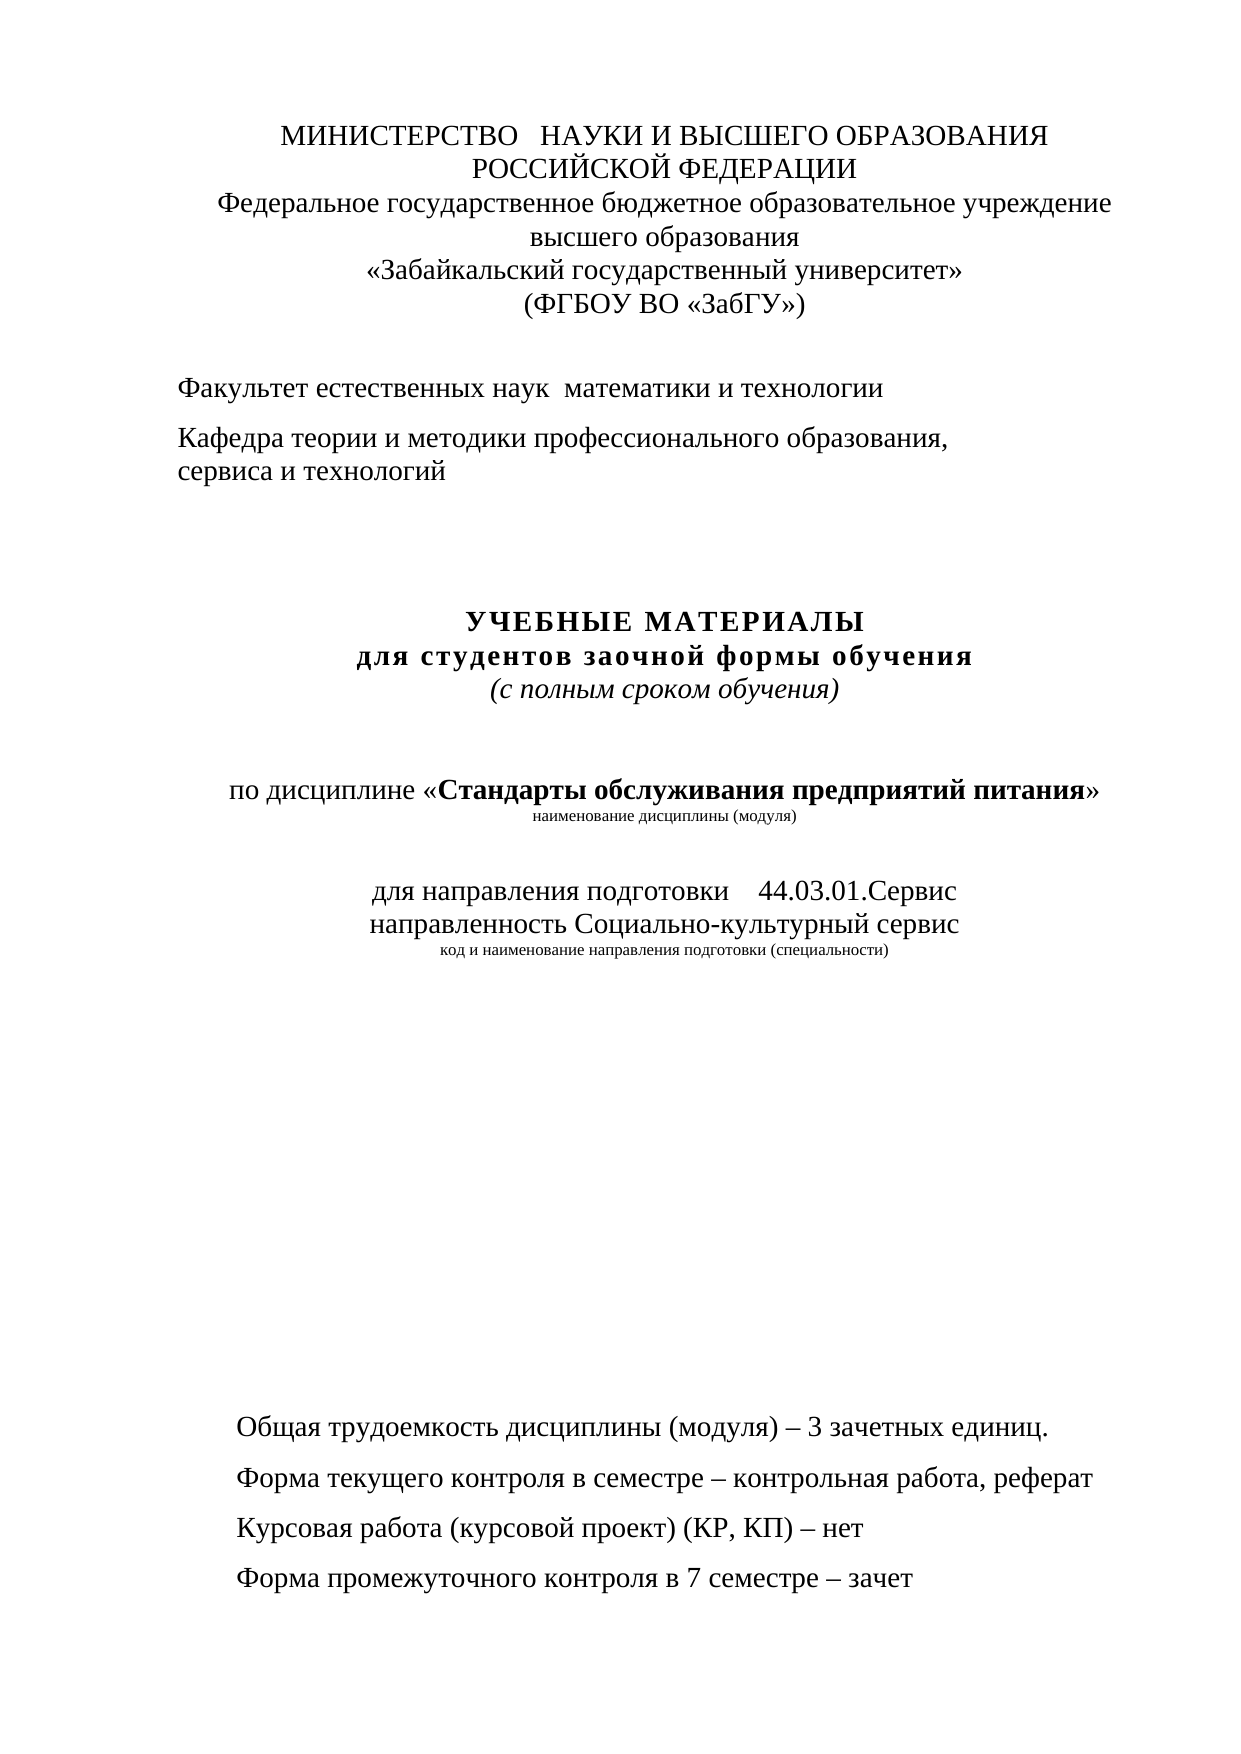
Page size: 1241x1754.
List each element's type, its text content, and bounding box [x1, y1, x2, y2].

text сервиса и технологий [177, 453, 1152, 487]
text по дисциплине «Стандарты обслуживания предприятий питания» [177, 772, 1152, 806]
text «Забайкальский государственный университет» [177, 252, 1152, 286]
text Факультет естественных наук математики и технологии [177, 370, 1152, 403]
text для направления подготовки 44.03.01.Сервис [177, 873, 1152, 906]
text (с полным сроком обучения) [177, 672, 1152, 705]
text Форма текущего контроля в семестре – контрольная работа, реферат [177, 1460, 1152, 1493]
text высшего образования [177, 219, 1152, 252]
text (ФГБОУ ВО «ЗабГУ») [177, 286, 1152, 319]
text Федеральное государственное бюджетное образовательное учреждение [177, 185, 1152, 219]
text Общая трудоемкость дисциплины (модуля) – 3 зачетных единиц. [177, 1409, 1152, 1443]
text Кафедра теории и методики профессионального образования, [177, 420, 1152, 453]
text Форма промежуточного контроля в 7 семестре – зачет [177, 1560, 1152, 1594]
text наименование дисциплины (модуля) [177, 806, 1152, 839]
text МИНИСТЕРСТВО НАУКИ И ВЫСШЕГО ОБРАЗОВАНИЯ РОССИЙСКОЙ ФЕДЕРАЦИИ [177, 118, 1152, 185]
text код и наименование направления подготовки (специальности) [177, 940, 1152, 973]
text для студентов заочной формы обучения [177, 638, 1152, 672]
text направленность Социально-культурный сервис [177, 906, 1152, 940]
text Курсовая работа (курсовой проект) (КР, КП) – нет [177, 1510, 1152, 1544]
text УЧЕБНЫЕ МАТЕРИАЛЫ [177, 604, 1152, 638]
